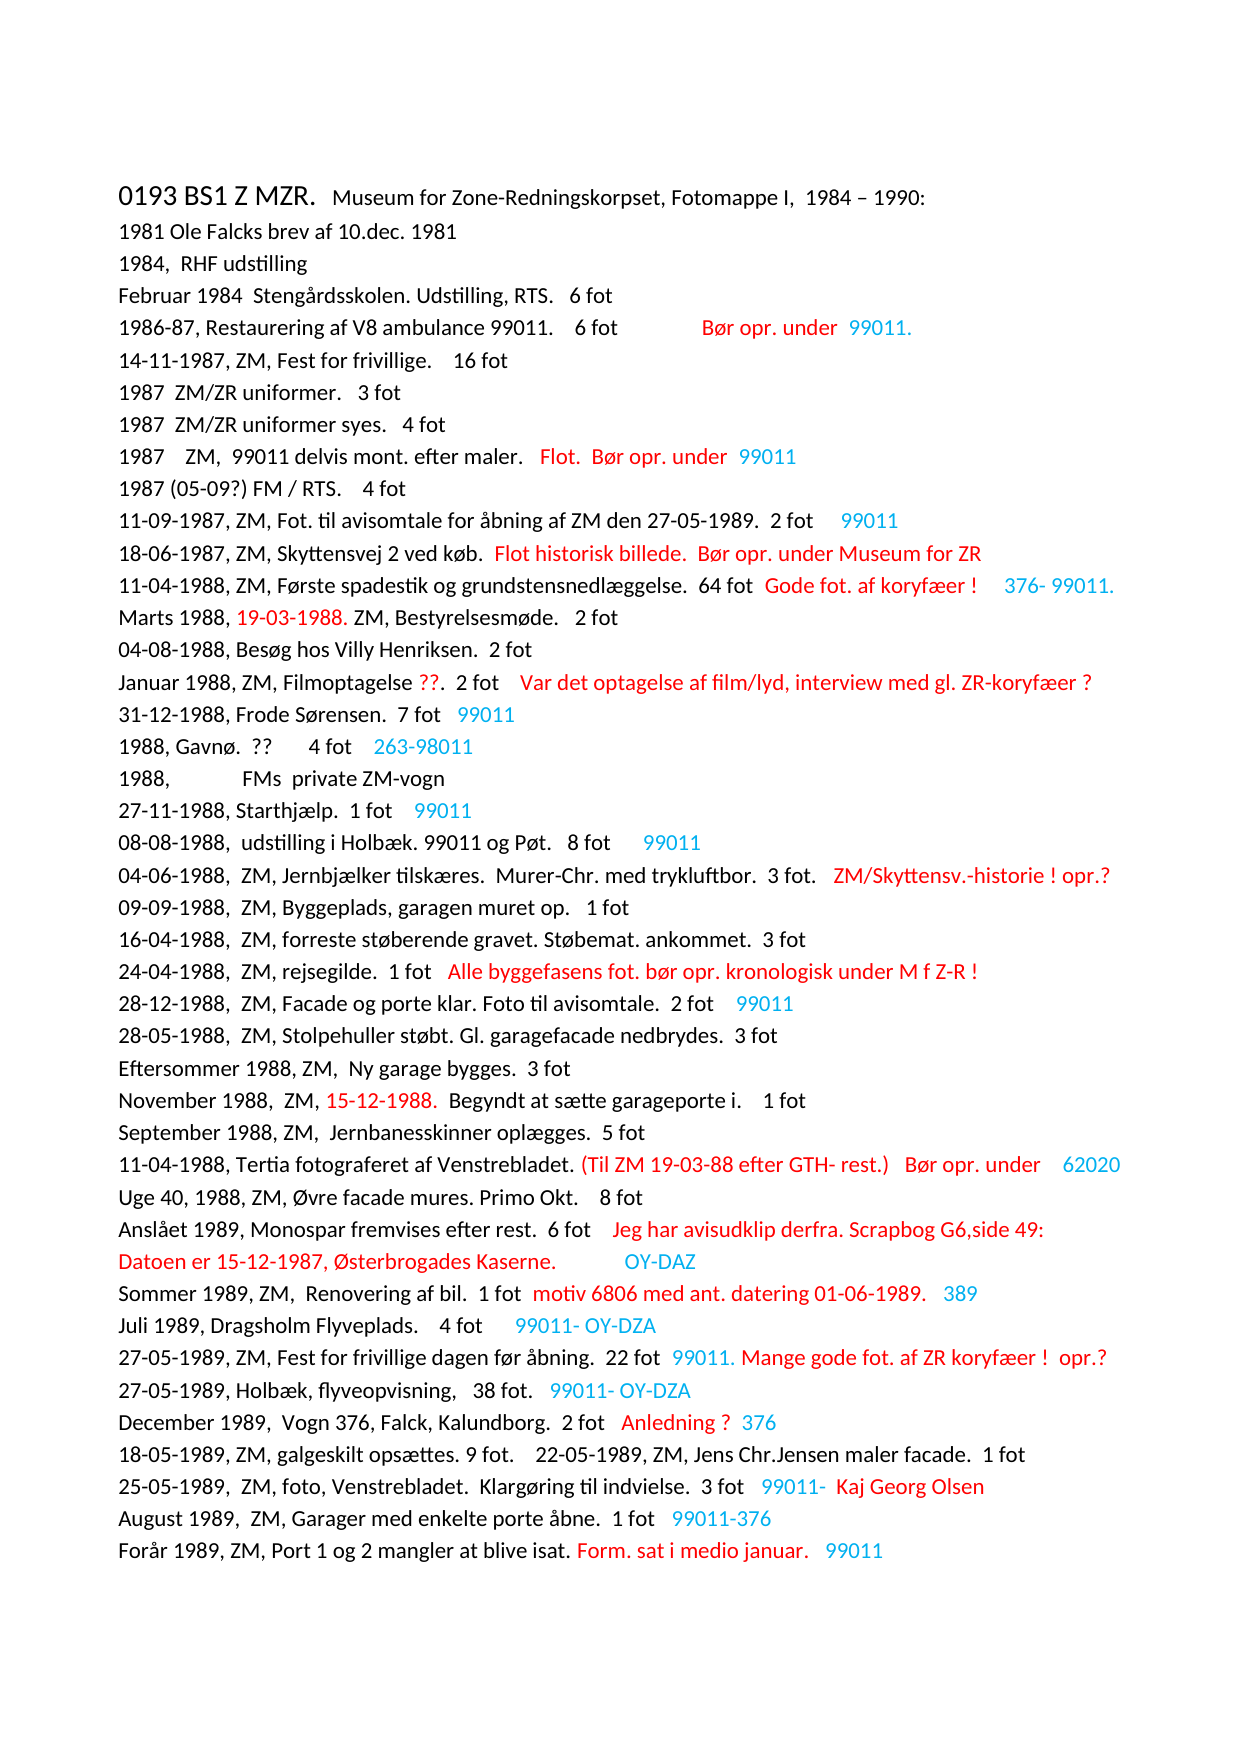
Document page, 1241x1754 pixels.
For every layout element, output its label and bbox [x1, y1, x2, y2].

text [118, 177, 1122, 1565]
